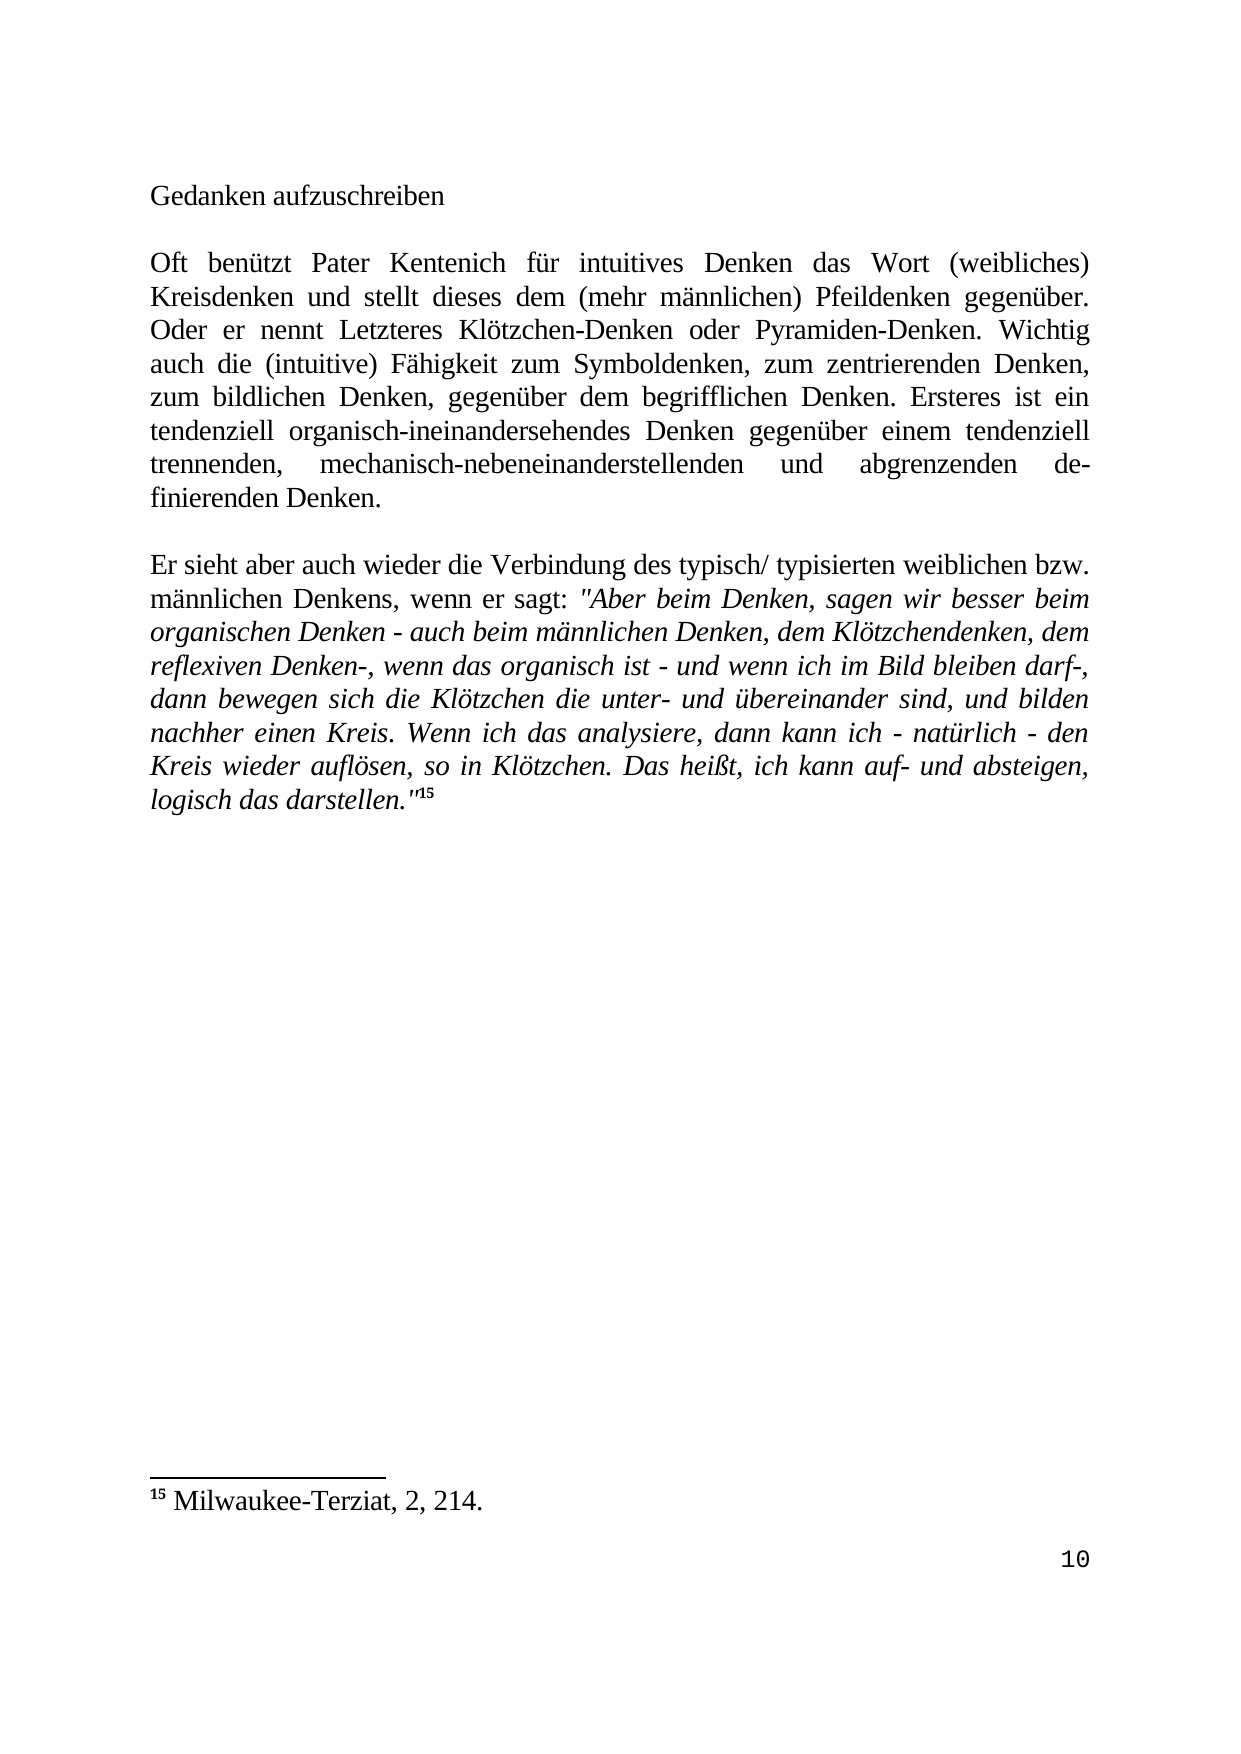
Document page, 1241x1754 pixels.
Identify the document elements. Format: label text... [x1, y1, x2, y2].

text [150, 178, 1090, 212]
text Er sieht aber auch wieder die Verbindung des typisch/ typisierten weiblichen bzw. männlichen Denkens, wenn er sagt: "Aber beim Denken, sagen wir besser beim organischen Denken - auch beim männlichen Denken, dem Klötzchendenken, dem reflexiven Denken-, wenn das organisch ist - und wenn ich im Bild bleiben darf-, dann bewegen sich die Klötzchen die unter- und übereinander sind, und bilden nachher einen Kreis. Wenn ich das analysiere, dann kann ich - natürlich - den Kreis wieder auflösen, so in Klötzchen. Das heißt, ich kann auf- und absteigen, logisch das darstellen." [150, 547, 1090, 817]
text Oft benützt Pater Kentenich für intuitives Denken das Wort (weibliches) Kreisdenken und stellt dieses dem (mehr männlichen) Pfeildenken gegenüber. Oder er nennt Letzteres Klötzchen-Denken oder Pyramiden-Denken. Wichtig auch die (intuitive) Fähigkeit zum Symboldenken, zum zentrierenden Denken, zum bildlichen Denken, gegenüber dem begrifflichen Denken. Ersteres ist ein tendenziell organisch-ineinandersehendes Denken gegenüber einem tendenziell trennenden, mechanisch-nebeneinanderstellenden und abgrenzenden de-finierenden Denken. [150, 246, 1090, 514]
